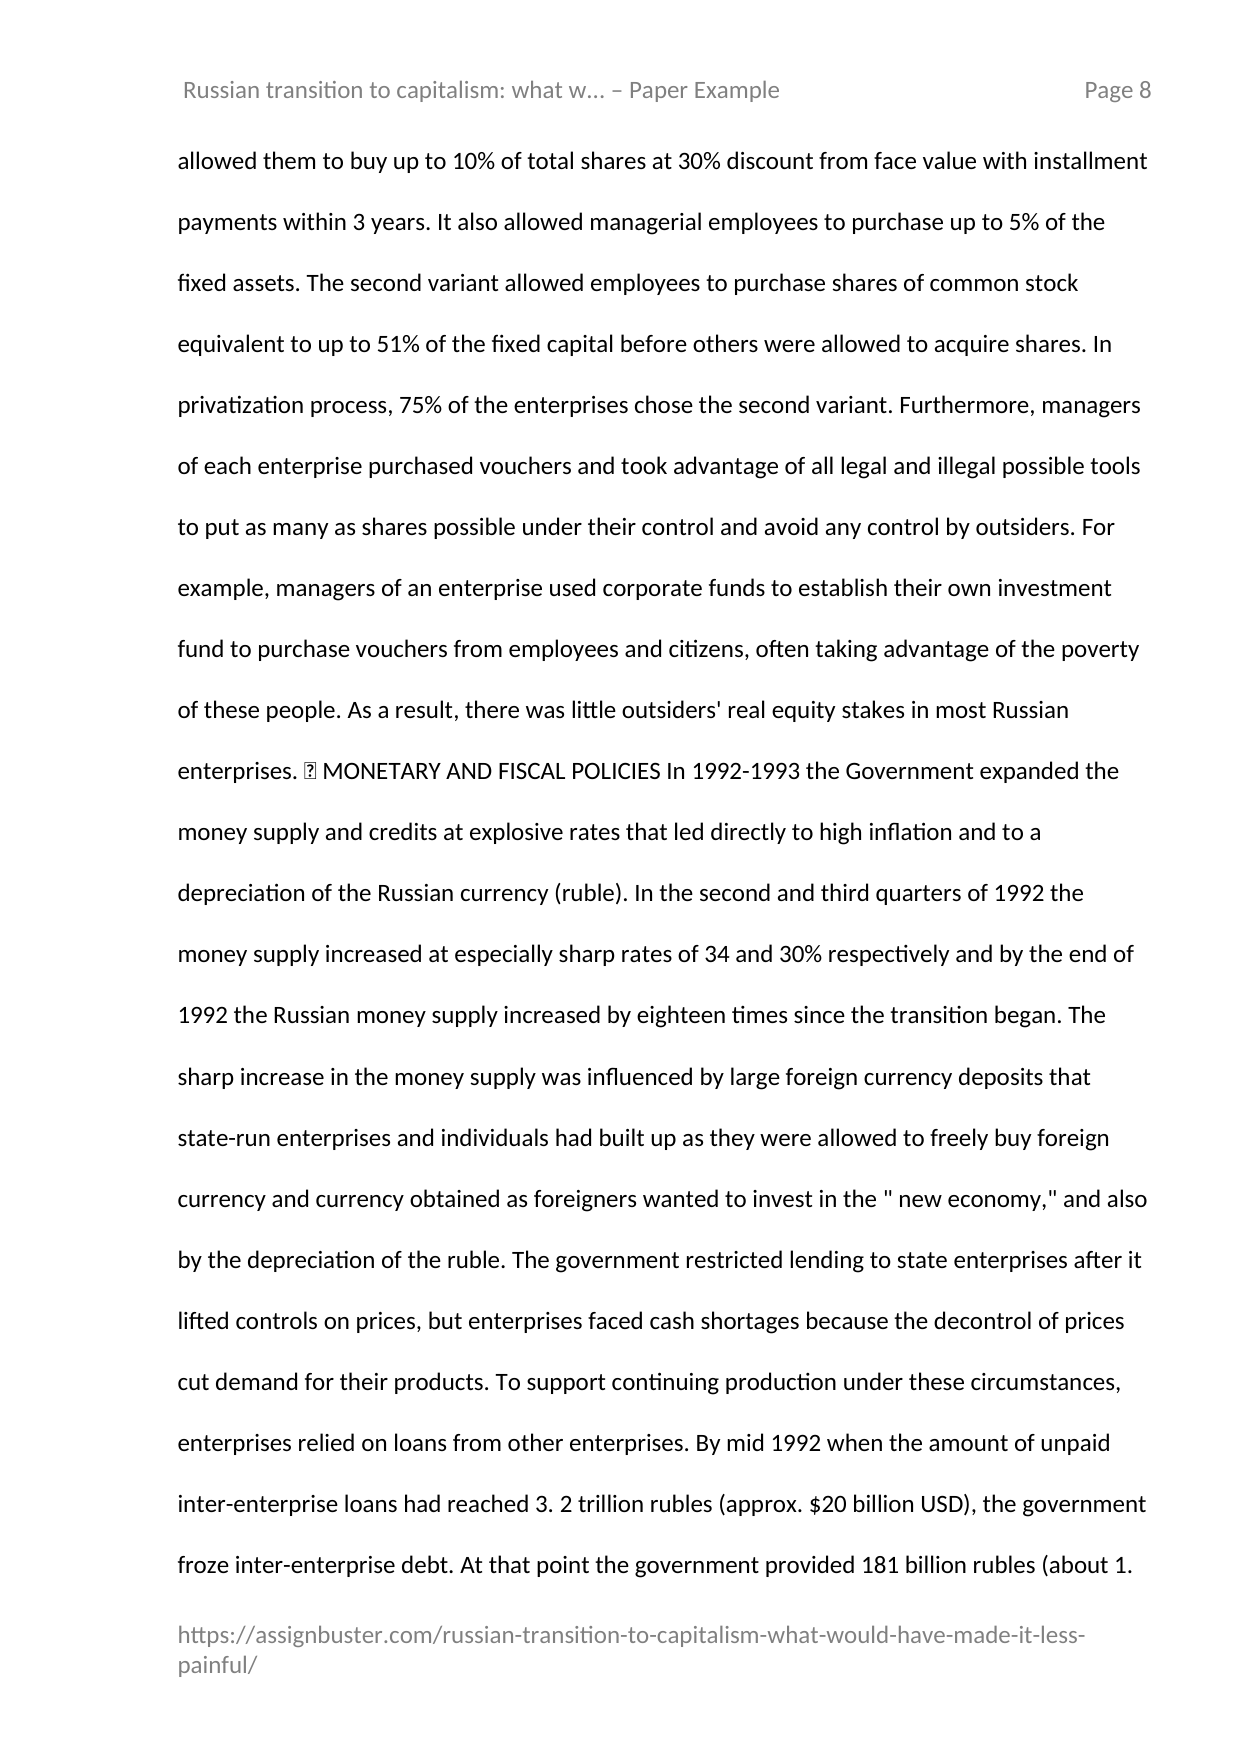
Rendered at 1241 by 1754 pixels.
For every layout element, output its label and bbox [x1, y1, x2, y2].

text [177, 145, 1152, 1579]
